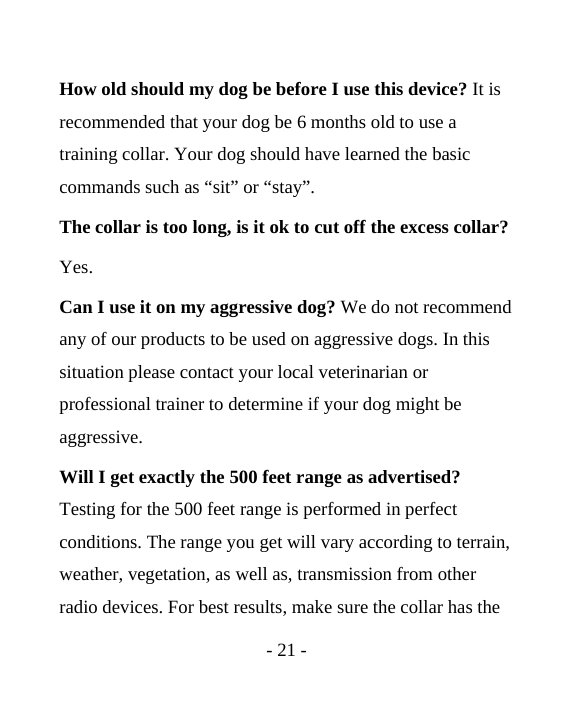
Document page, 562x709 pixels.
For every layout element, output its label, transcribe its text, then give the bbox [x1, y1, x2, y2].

text Can I use it on my aggressive dog? We do not recommend any of our products to be used on aggressive dogs. In this situation please contact your local veterinarian or professional trainer to determine if your dog might be aggressive. [59, 290, 514, 453]
text Yes. [59, 250, 514, 283]
text The collar is too long, is it ok to cut off the excess collar? [59, 210, 514, 243]
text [59, 460, 514, 623]
text How old should my dog be before I use this device? It is recommended that your dog be 6 months old to use a training collar. Your dog should have learned the basic commands such as “sit” or “stay”. [59, 73, 514, 203]
